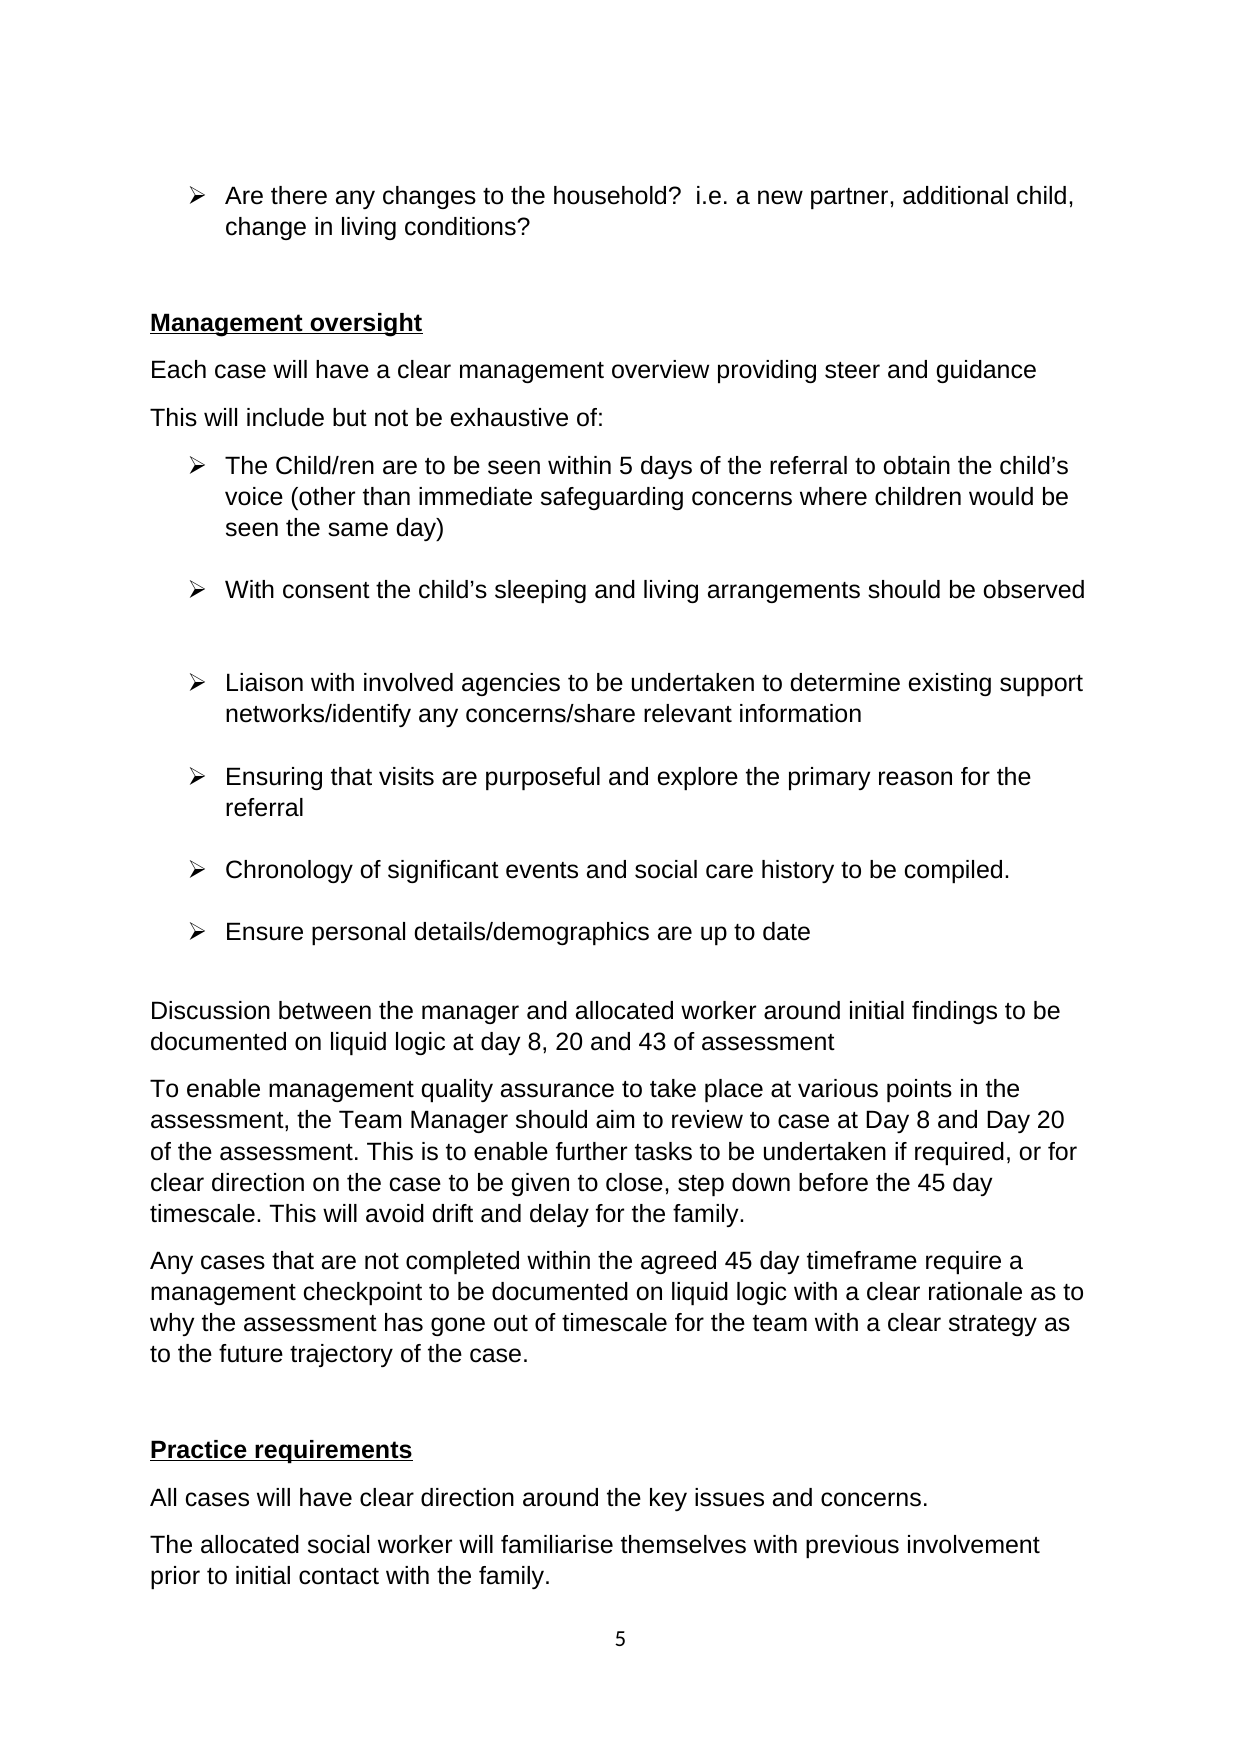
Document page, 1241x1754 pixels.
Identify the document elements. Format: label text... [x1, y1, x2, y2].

text Management oversight [150, 308, 1090, 336]
text Each case will have a clear management overview providing steer and guidance [150, 355, 1090, 384]
list The Child/ren are to be seen within 5 days of the referral to obtain the child’s voice (other than immediate safeguarding concerns where children would be seen the same day) [187, 451, 1090, 542]
list Liaison with involved agencies to be undertaken to determine existing support networks/identify any concerns/share relevant information [187, 668, 1090, 728]
text Discussion between the manager and allocated worker around initial findings to be documented on liquid logic at day 8, 20 and 43 of assessment [150, 996, 1090, 1056]
list Are there any changes to the household? i.e. a new partner, additional child, change in living conditions? [187, 181, 1090, 241]
text Practice requirements [150, 1435, 1090, 1464]
text To enable management quality assurance to take place at various points in the assessment, the Team Manager should aim to review to case at Day 8 and Day 20 of the assessment. This is to enable further tasks to be undertaken if required, or for clear direction on the case to be given to close, step down before the 45 day timescale. This will avoid drift and delay for the family. [150, 1074, 1090, 1227]
list Chronology of significant events and social care history to be compiled. [187, 855, 1090, 883]
text All cases will have clear direction around the key issues and concerns. [150, 1483, 1090, 1511]
list Ensuring that visits are purposeful and explore the primary reason for the referral [187, 761, 1090, 821]
text Any cases that are not completed within the agreed 45 day timeframe require a management checkpoint to be documented on liquid logic with a clear rationale as to why the assessment has gone out of timescale for the team with a clear strategy as to the future trajectory of the case. [150, 1246, 1090, 1368]
text The allocated social worker will familiarise themselves with previous involvement prior to initial contact with the family. [150, 1530, 1090, 1590]
text This will include but not be exhaustive of: [150, 403, 1090, 432]
list With consent the child’s sleeping and living arrangements should be observed [187, 575, 1090, 604]
list Ensure personal details/demographics are up to date [187, 917, 1090, 946]
